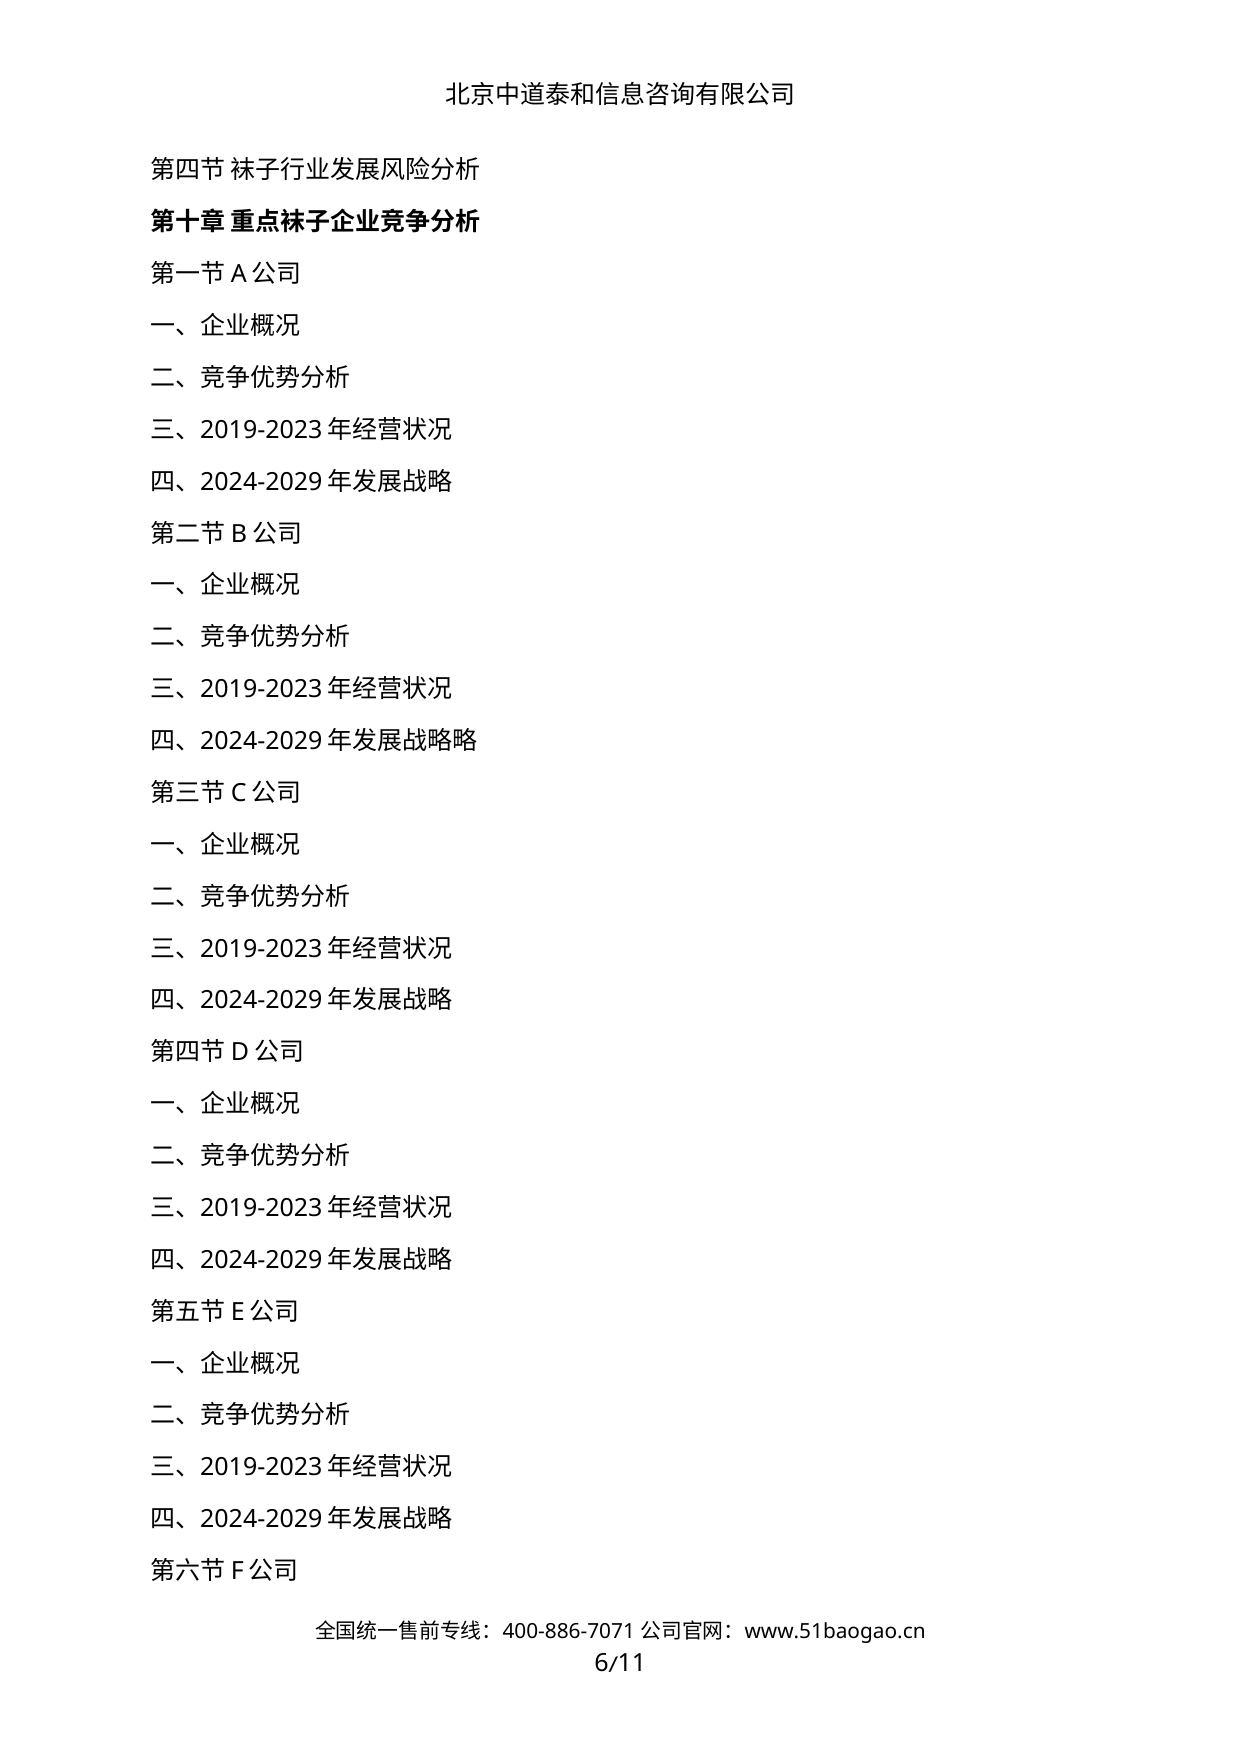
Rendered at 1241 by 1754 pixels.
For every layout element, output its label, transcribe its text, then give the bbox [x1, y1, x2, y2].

text 四、2024-2029年发展战略略 [150, 721, 1090, 757]
text 四、2024-2029年发展战略 [150, 980, 1090, 1016]
text 二、竞争优势分析 [150, 876, 1090, 912]
text 第四节 袜子行业发展风险分析 [150, 150, 1090, 186]
text 一、企业概况 [150, 824, 1090, 861]
text 三、2019-2023年经营状况 [150, 669, 1090, 705]
text 第十章 重点袜子企业竞争分析 [150, 202, 1090, 238]
text 三、2019-2023年经营状况 [150, 409, 1090, 446]
text 四、2024-2029年发展战略 [150, 461, 1090, 497]
text 二、竞争优势分析 [150, 357, 1090, 394]
text 第一节 A公司 [150, 254, 1090, 290]
text 一、企业概况 [150, 565, 1090, 601]
text 三、2019-2023年经营状况 [150, 1447, 1090, 1483]
text 第五节 E公司 [150, 1291, 1090, 1327]
text 第四节 D公司 [150, 1032, 1090, 1068]
text 二、竞争优势分析 [150, 617, 1090, 653]
text 三、2019-2023年经营状况 [150, 1187, 1090, 1224]
text 四、2024-2029年发展战略 [150, 1239, 1090, 1276]
text 三、2019-2023年经营状况 [150, 928, 1090, 964]
text 第二节 B公司 [150, 513, 1090, 549]
text 二、竞争优势分析 [150, 1136, 1090, 1172]
text 一、企业概况 [150, 1343, 1090, 1379]
text 一、企业概况 [150, 1084, 1090, 1120]
text 第六节 F公司 [150, 1551, 1090, 1587]
text 一、企业概况 [150, 306, 1090, 342]
text 二、竞争优势分析 [150, 1395, 1090, 1431]
text 四、2024-2029年发展战略 [150, 1499, 1090, 1535]
text 第三节 C公司 [150, 772, 1090, 809]
